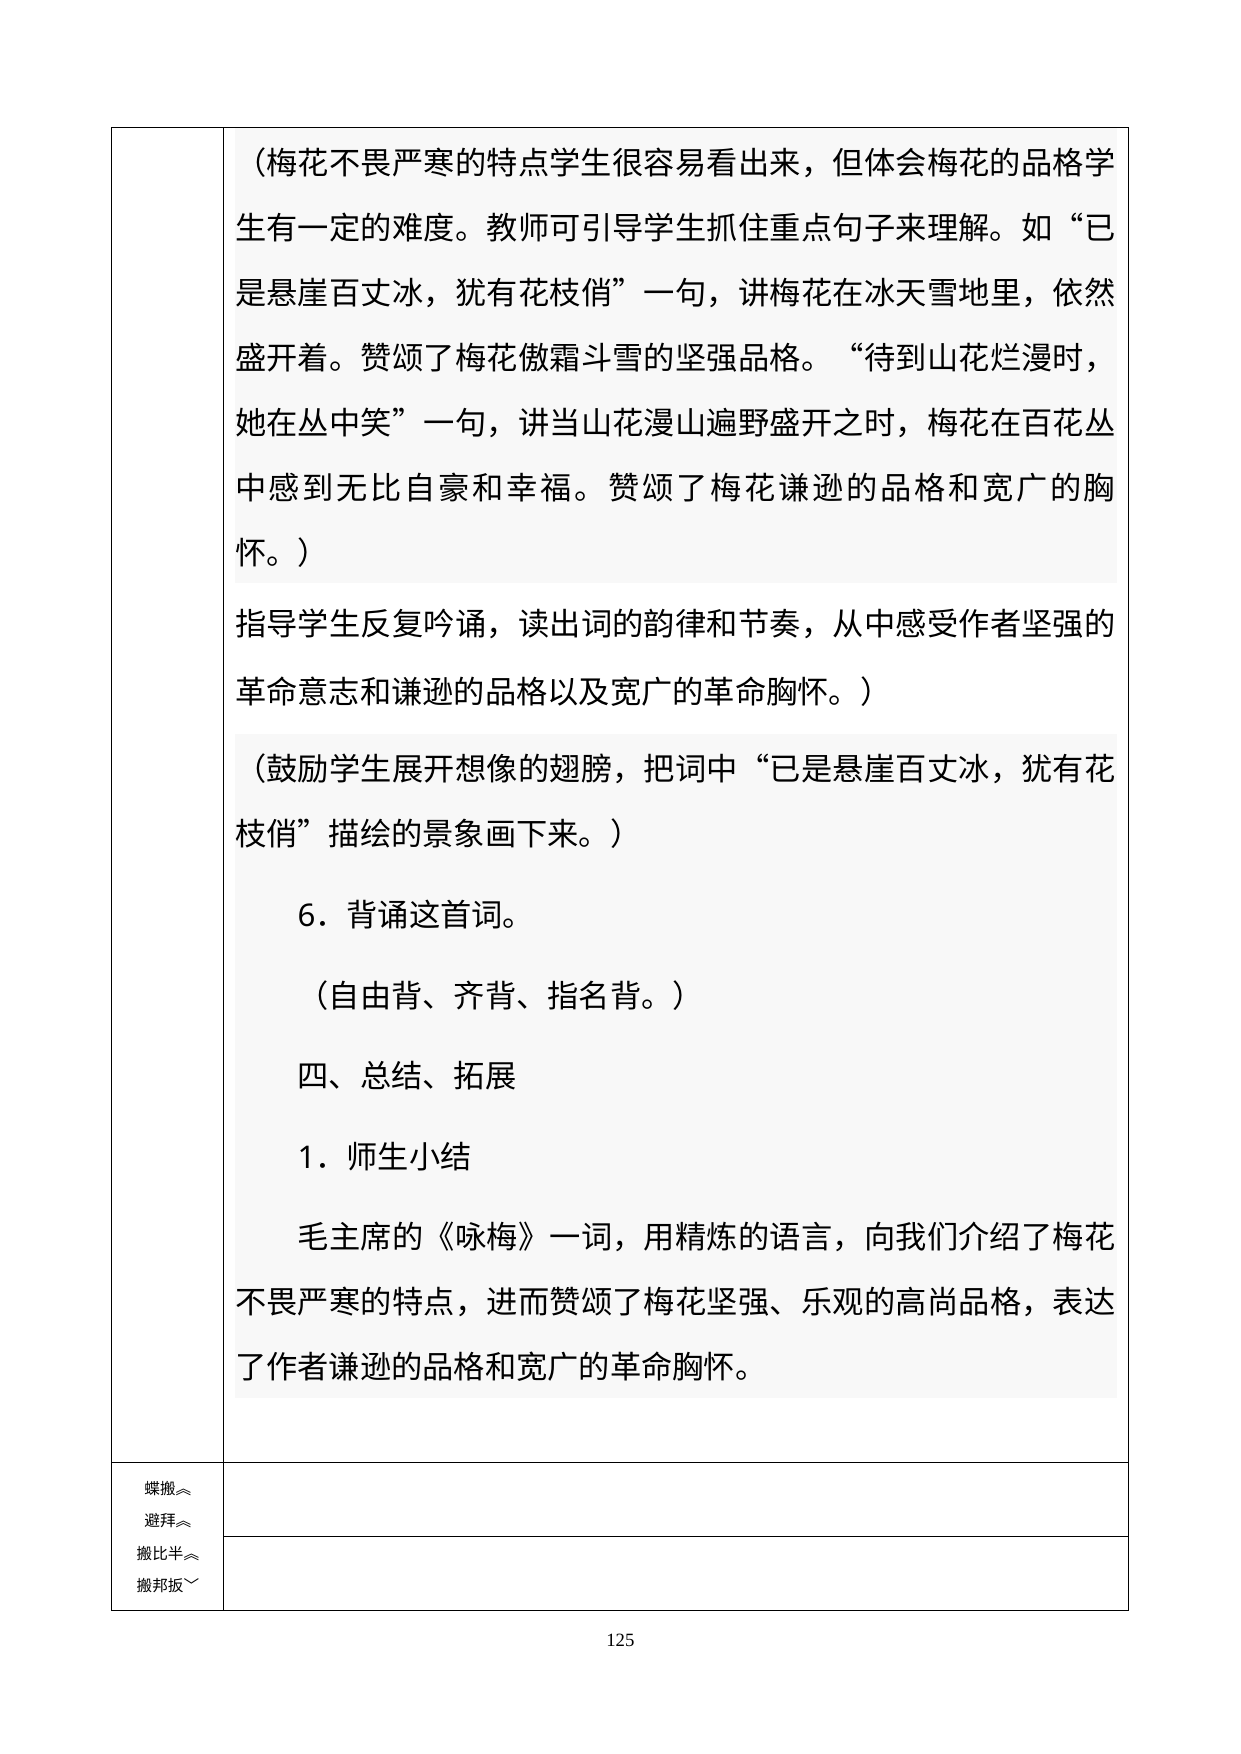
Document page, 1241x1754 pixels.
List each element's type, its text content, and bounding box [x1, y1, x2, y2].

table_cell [224, 128, 1128, 1462]
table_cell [112, 128, 223, 1462]
table_cell 蝶搬︽ 避拜︽ 搬比半︽ 搬邦扳﹀ 教 学 反 思 [112, 1463, 223, 1610]
table_cell [224, 1537, 1128, 1610]
table_cell [224, 1463, 1128, 1536]
